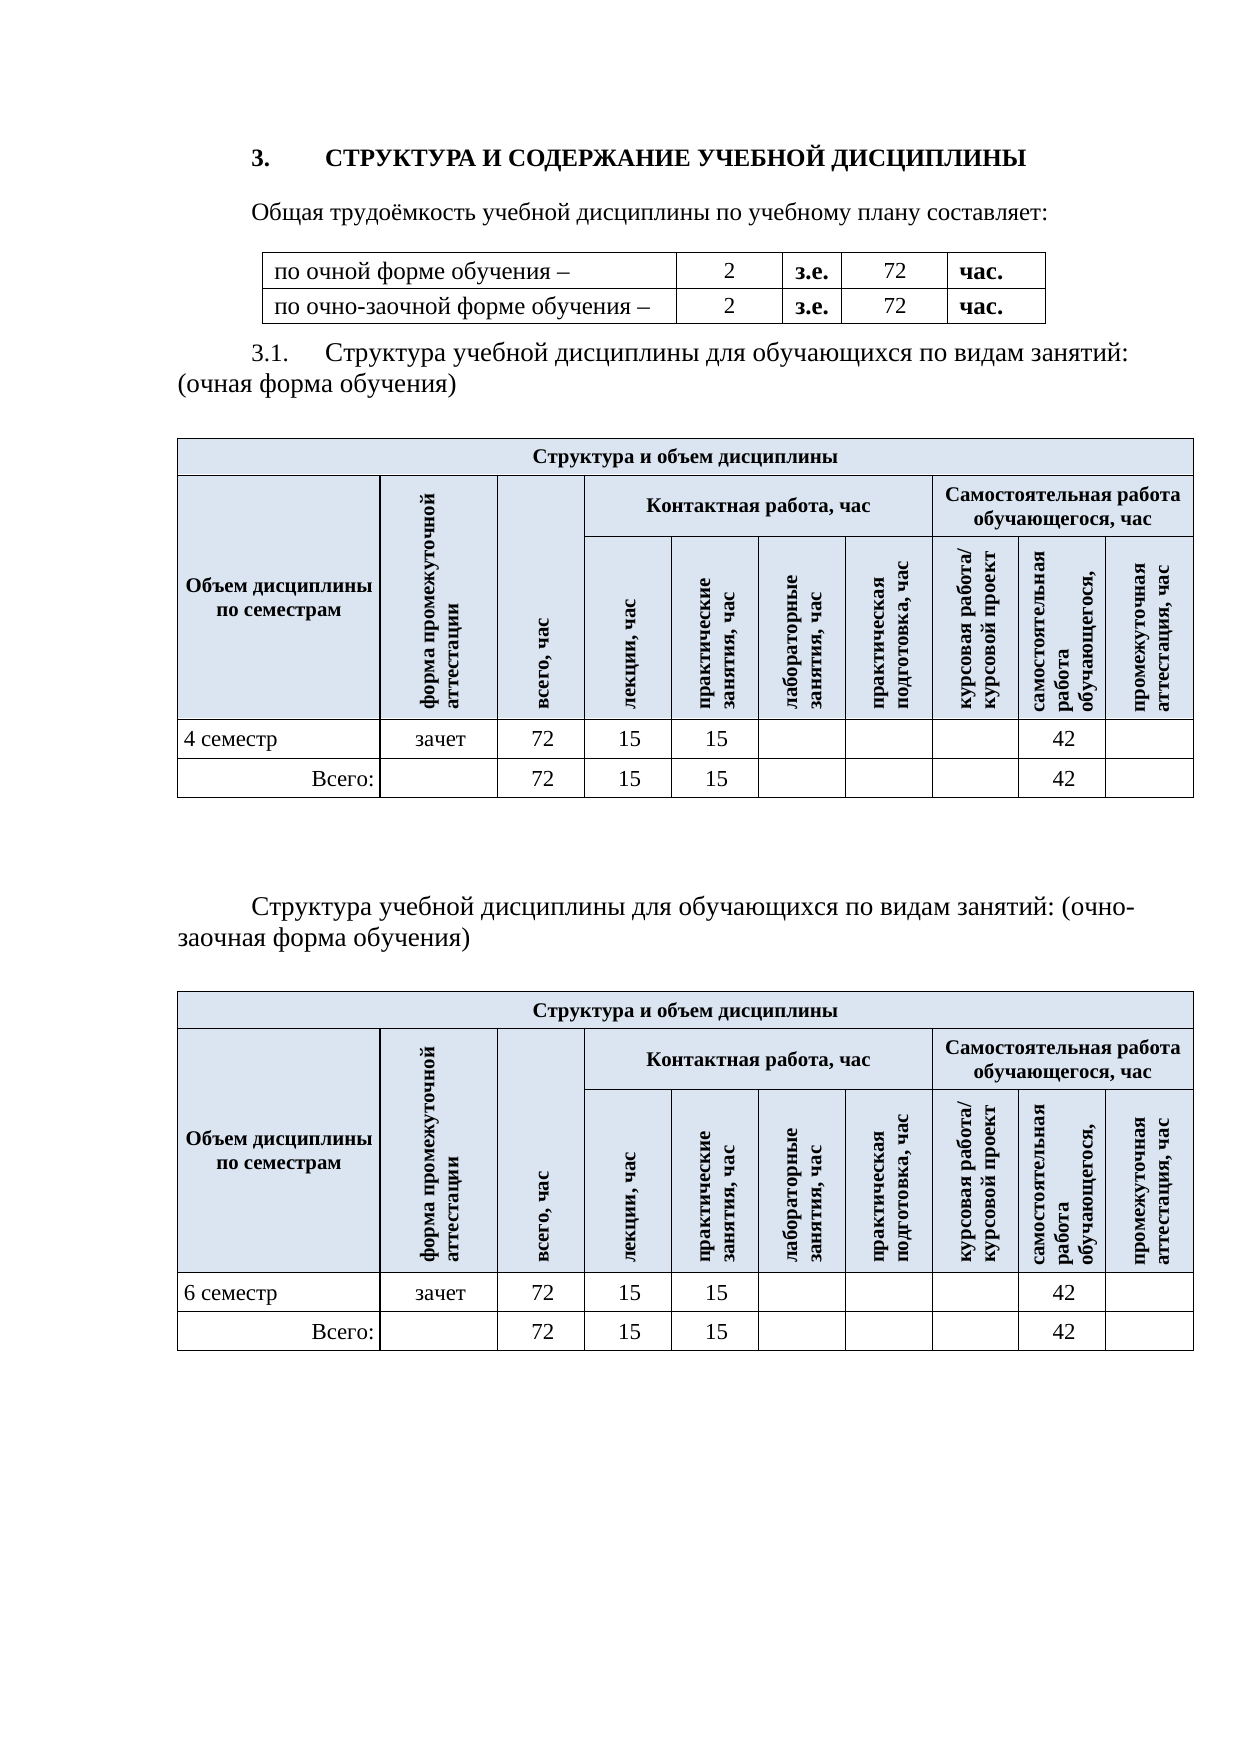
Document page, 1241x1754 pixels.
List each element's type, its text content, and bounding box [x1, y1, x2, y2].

subtitle СТРУКТУРА И СОДЕРЖАНИЕ УЧЕБНОЙ ДИСЦИПЛИНЫ [251, 143, 1181, 172]
table_cell [759, 1312, 845, 1350]
table_cell 15 [585, 759, 671, 797]
table_cell [846, 720, 932, 758]
table_cell 42 [1019, 759, 1105, 797]
table_cell 15 [672, 720, 758, 758]
table_cell Самостоятельная работа обучающегося, час [933, 1029, 1193, 1089]
table_cell Всего: [178, 1312, 379, 1350]
table_cell самостоятельная работа обучающегося, час [1019, 1090, 1105, 1272]
table_header з.е. [783, 253, 841, 287]
table_header Структура и объем дисциплины [178, 992, 1193, 1028]
table_cell час. [948, 289, 1045, 323]
table_cell [1106, 1312, 1193, 1350]
table_cell лабораторные занятия, час [759, 1090, 845, 1272]
table_header Структура и объем дисциплины [178, 439, 1193, 474]
table_cell 6 семестр [178, 1273, 379, 1311]
table_cell з.е. [783, 289, 841, 323]
table_cell форма промежуточной аттестации [381, 1029, 497, 1272]
table_cell всего, час [498, 476, 584, 718]
table_cell 72 [498, 1273, 584, 1311]
table_cell 42 [1019, 1273, 1105, 1311]
subtitle Структура учебной дисциплины для обучающихся по видам занятий: (очная форма обучения) [177, 336, 1181, 399]
table_cell практическая подготовка, час [846, 1090, 932, 1272]
table_cell 4 семестр [178, 720, 379, 758]
table_cell зачет [381, 720, 497, 758]
table_cell [1106, 759, 1193, 797]
list Общая трудоёмкость учебной дисциплины по учебному плану составляет: [177, 197, 1181, 226]
table_cell [933, 1312, 1018, 1350]
table_cell Объем дисциплины по семестрам [178, 476, 379, 718]
table_cell 15 [585, 720, 671, 758]
table_header 2 [677, 253, 782, 287]
table_cell лекции, час [585, 1090, 671, 1272]
table_cell [381, 759, 497, 797]
table_cell практическая подготовка, час [846, 537, 932, 718]
table_cell Контактная работа, час [585, 1029, 932, 1089]
table_cell [759, 720, 845, 758]
table_cell [933, 720, 1018, 758]
table_cell лабораторные занятия, час [759, 537, 845, 718]
table_cell [1106, 720, 1193, 758]
table_cell 72 [498, 1312, 584, 1350]
table_cell практические занятия, час [672, 537, 758, 718]
table_cell 42 [1019, 720, 1105, 758]
table_cell 15 [585, 1273, 671, 1311]
table_cell Объем дисциплины по семестрам [178, 1029, 379, 1272]
table_cell 15 [672, 1312, 758, 1350]
table_cell промежуточная аттестация, час [1106, 1090, 1193, 1272]
table_cell 15 [672, 759, 758, 797]
table_cell всего, час [498, 1029, 584, 1272]
table_cell [933, 1273, 1018, 1311]
table_cell [1106, 1273, 1193, 1311]
table_cell [933, 759, 1018, 797]
table_cell лекции, час [585, 537, 671, 718]
table_cell зачет [381, 1273, 497, 1311]
table_cell 72 [498, 720, 584, 758]
table_cell форма промежуточной аттестации [381, 476, 497, 718]
table_header 72 [842, 253, 947, 287]
table_cell [381, 1312, 497, 1350]
table_cell [759, 759, 845, 797]
table_cell Всего: [178, 759, 379, 797]
table_cell 72 [498, 759, 584, 797]
table_cell Самостоятельная работа обучающегося, час [933, 476, 1193, 536]
table_cell самостоятельная работа обучающегося, час [1019, 537, 1105, 718]
table_cell практические занятия, час [672, 1090, 758, 1272]
subtitle Структура учебной дисциплины для обучающихся по видам занятий: (очно-заочная форма обучения) [177, 890, 1181, 952]
table_cell Контактная работа, час [585, 476, 932, 536]
table_cell промежуточная аттестация, час [1106, 537, 1193, 718]
table_header час. [948, 253, 1045, 287]
table_cell 42 [1019, 1312, 1105, 1350]
table_cell [846, 1273, 932, 1311]
table_cell [759, 1273, 845, 1311]
table_cell [846, 759, 932, 797]
table_cell 2 [677, 289, 782, 323]
table_cell курсовая работа/ курсовой проект [933, 1090, 1018, 1272]
table_cell 15 [672, 1273, 758, 1311]
table_cell курсовая работа/ курсовой проект [933, 537, 1018, 718]
table_cell [846, 1312, 932, 1350]
table_cell 72 [842, 289, 947, 323]
table_cell 15 [585, 1312, 671, 1350]
table_cell по очно-заочной форме обучения – [263, 289, 676, 323]
table_header по очной форме обучения – [263, 253, 676, 287]
